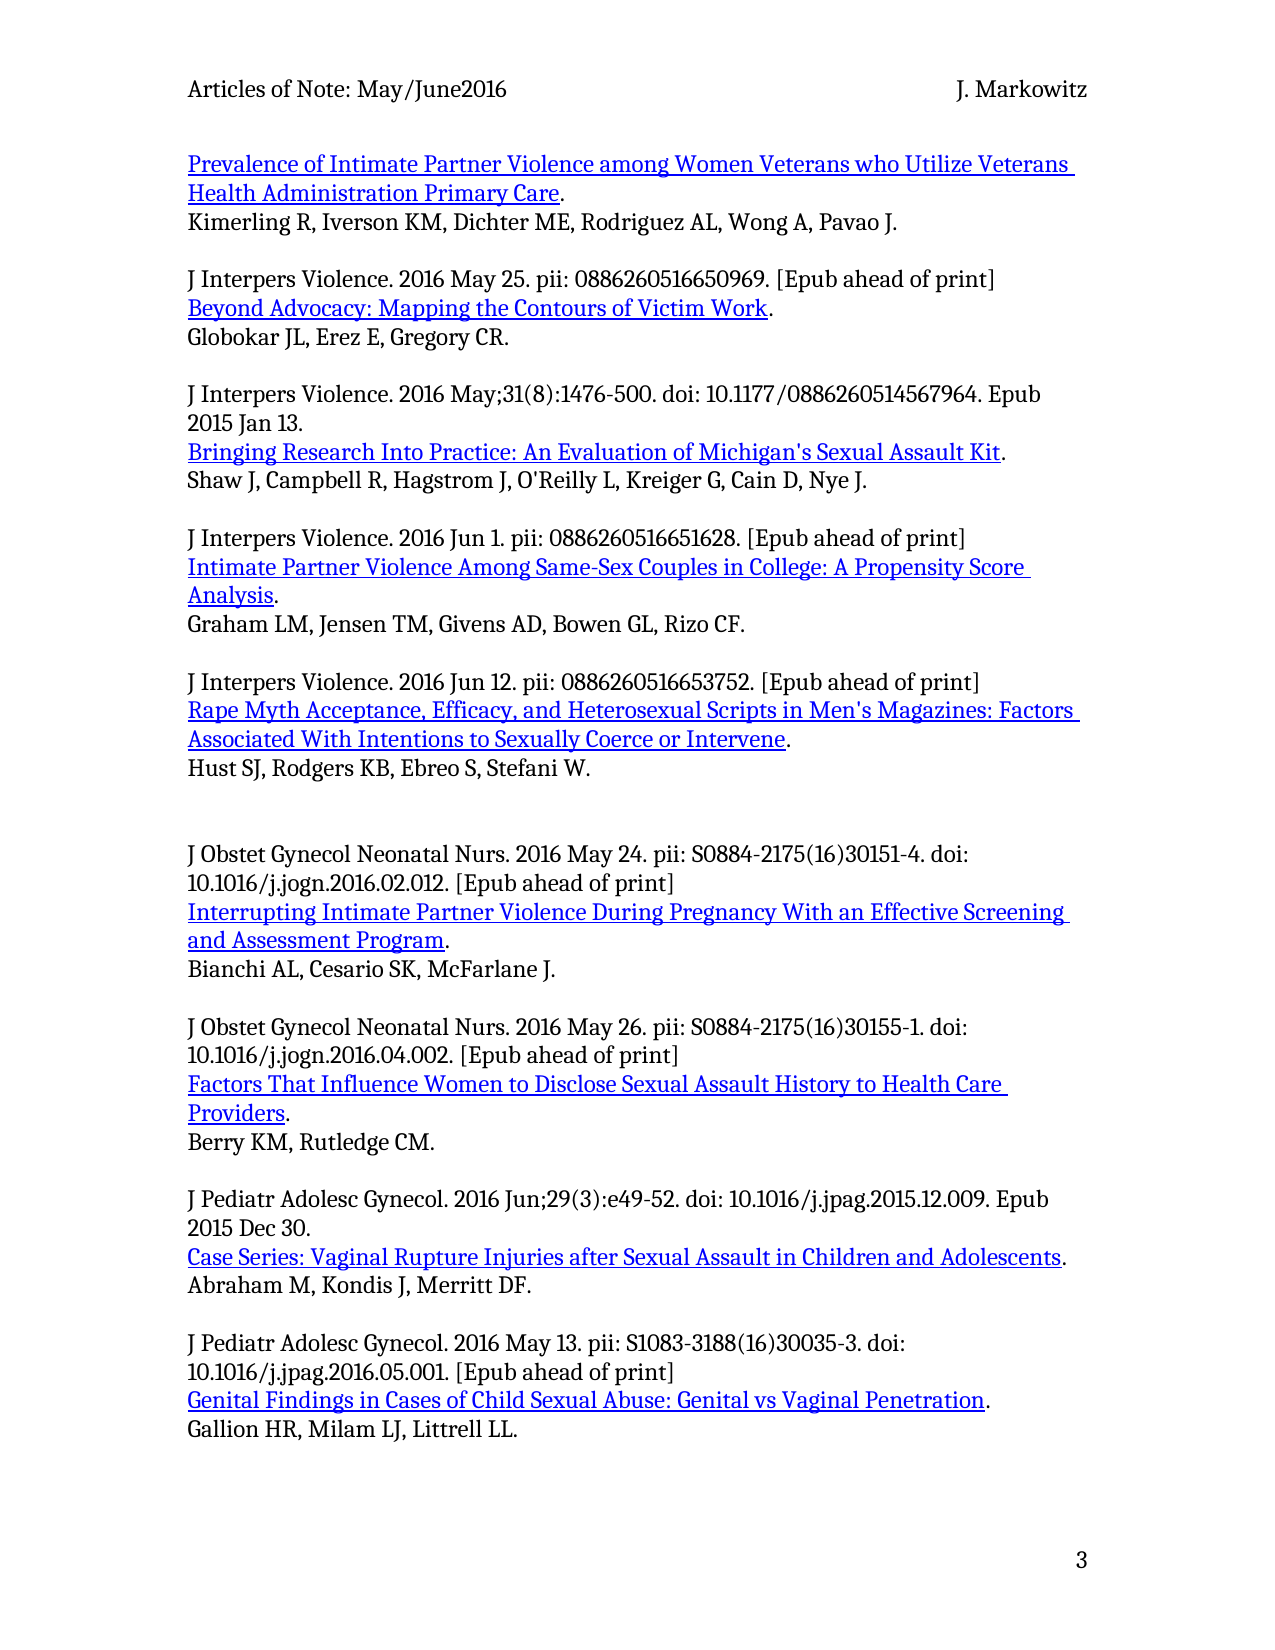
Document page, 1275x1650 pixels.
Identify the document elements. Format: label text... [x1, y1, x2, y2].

text J Pediatr Adolesc Gynecol. 2016 Jun;29(3):e49-52. doi: 10.1016/j.jpag.2015.12.009. Epub 2015 Dec 30. [187, 1185, 1087, 1242]
text Graham LM, Jensen TM, Givens AD, Bowen GL, Rizo CF. [187, 610, 1087, 639]
text J Obstet Gynecol Neonatal Nurs. 2016 May 26. pii: S0884-2175(16)30155-1. doi: 10.1016/j.jogn.2016.04.002. [Epub ahead of print] [187, 1012, 1087, 1070]
text Hust SJ, Rodgers KB, Ebreo S, Stefani W. [187, 754, 1087, 782]
text J Interpers Violence. 2016 May 25. pii: 0886260516650969. [Epub ahead of print] [187, 265, 1087, 294]
text J Interpers Violence. 2016 May;31(8):1476-500. doi: 10.1177/0886260514567964. Epub 2015 Jan 13. [187, 380, 1087, 437]
text J Pediatr Adolesc Gynecol. 2016 May 13. pii: S1083-3188(16)30035-3. doi: 10.1016/j.jpag.2016.05.001. [Epub ahead of print] [187, 1329, 1087, 1386]
text Kimerling R, Iverson KM, Dichter ME, Rodriguez AL, Wong A, Pavao J. [187, 207, 1087, 236]
text Genital Findings in Cases of Child Sexual Abuse: Genital vs Vaginal Penetration. [187, 1386, 1087, 1415]
text J Obstet Gynecol Neonatal Nurs. 2016 May 24. pii: S0884-2175(16)30151-4. doi: 10.1016/j.jogn.2016.02.012. [Epub ahead of print] [187, 840, 1087, 897]
text Berry KM, Rutledge CM. [187, 1127, 1087, 1156]
text Abraham M, Kondis J, Merritt DF. [187, 1271, 1087, 1300]
text Bianchi AL, Cesario SK, McFarlane J. [187, 955, 1087, 984]
text Bringing Research Into Practice: An Evaluation of Michigan's Sexual Assault Kit. [187, 437, 1087, 466]
text J Interpers Violence. 2016 Jun 12. pii: 0886260516653752. [Epub ahead of print] [187, 667, 1087, 696]
text Case Series: Vaginal Rupture Injuries after Sexual Assault in Children and Adolescents. [187, 1242, 1087, 1271]
text Rape Myth Acceptance, Efficacy, and Heterosexual Scripts in Men's Magazines: Factors Associated With Intentions to Sexually Coerce or Intervene. [187, 696, 1087, 754]
text Shaw J, Campbell R, Hagstrom J, O'Reilly L, Kreiger G, Cain D, Nye J. [187, 466, 1087, 495]
text Prevalence of Intimate Partner Violence among Women Veterans who Utilize Veterans Health Administration Primary Care. [187, 150, 1087, 207]
text Beyond Advocacy: Mapping the Contours of Victim Work. [187, 294, 1087, 322]
text Gallion HR, Milam LJ, Littrell LL. [187, 1415, 1087, 1444]
text Intimate Partner Violence Among Same-Sex Couples in College: A Propensity Score Analysis. [187, 552, 1087, 610]
text Interrupting Intimate Partner Violence During Pregnancy With an Effective Screening and Assessment Program. [187, 897, 1087, 955]
text Globokar JL, Erez E, Gregory CR. [187, 322, 1087, 351]
text J Interpers Violence. 2016 Jun 1. pii: 0886260516651628. [Epub ahead of print] [187, 524, 1087, 552]
text Factors That Influence Women to Disclose Sexual Assault History to Health Care Providers. [187, 1070, 1087, 1127]
